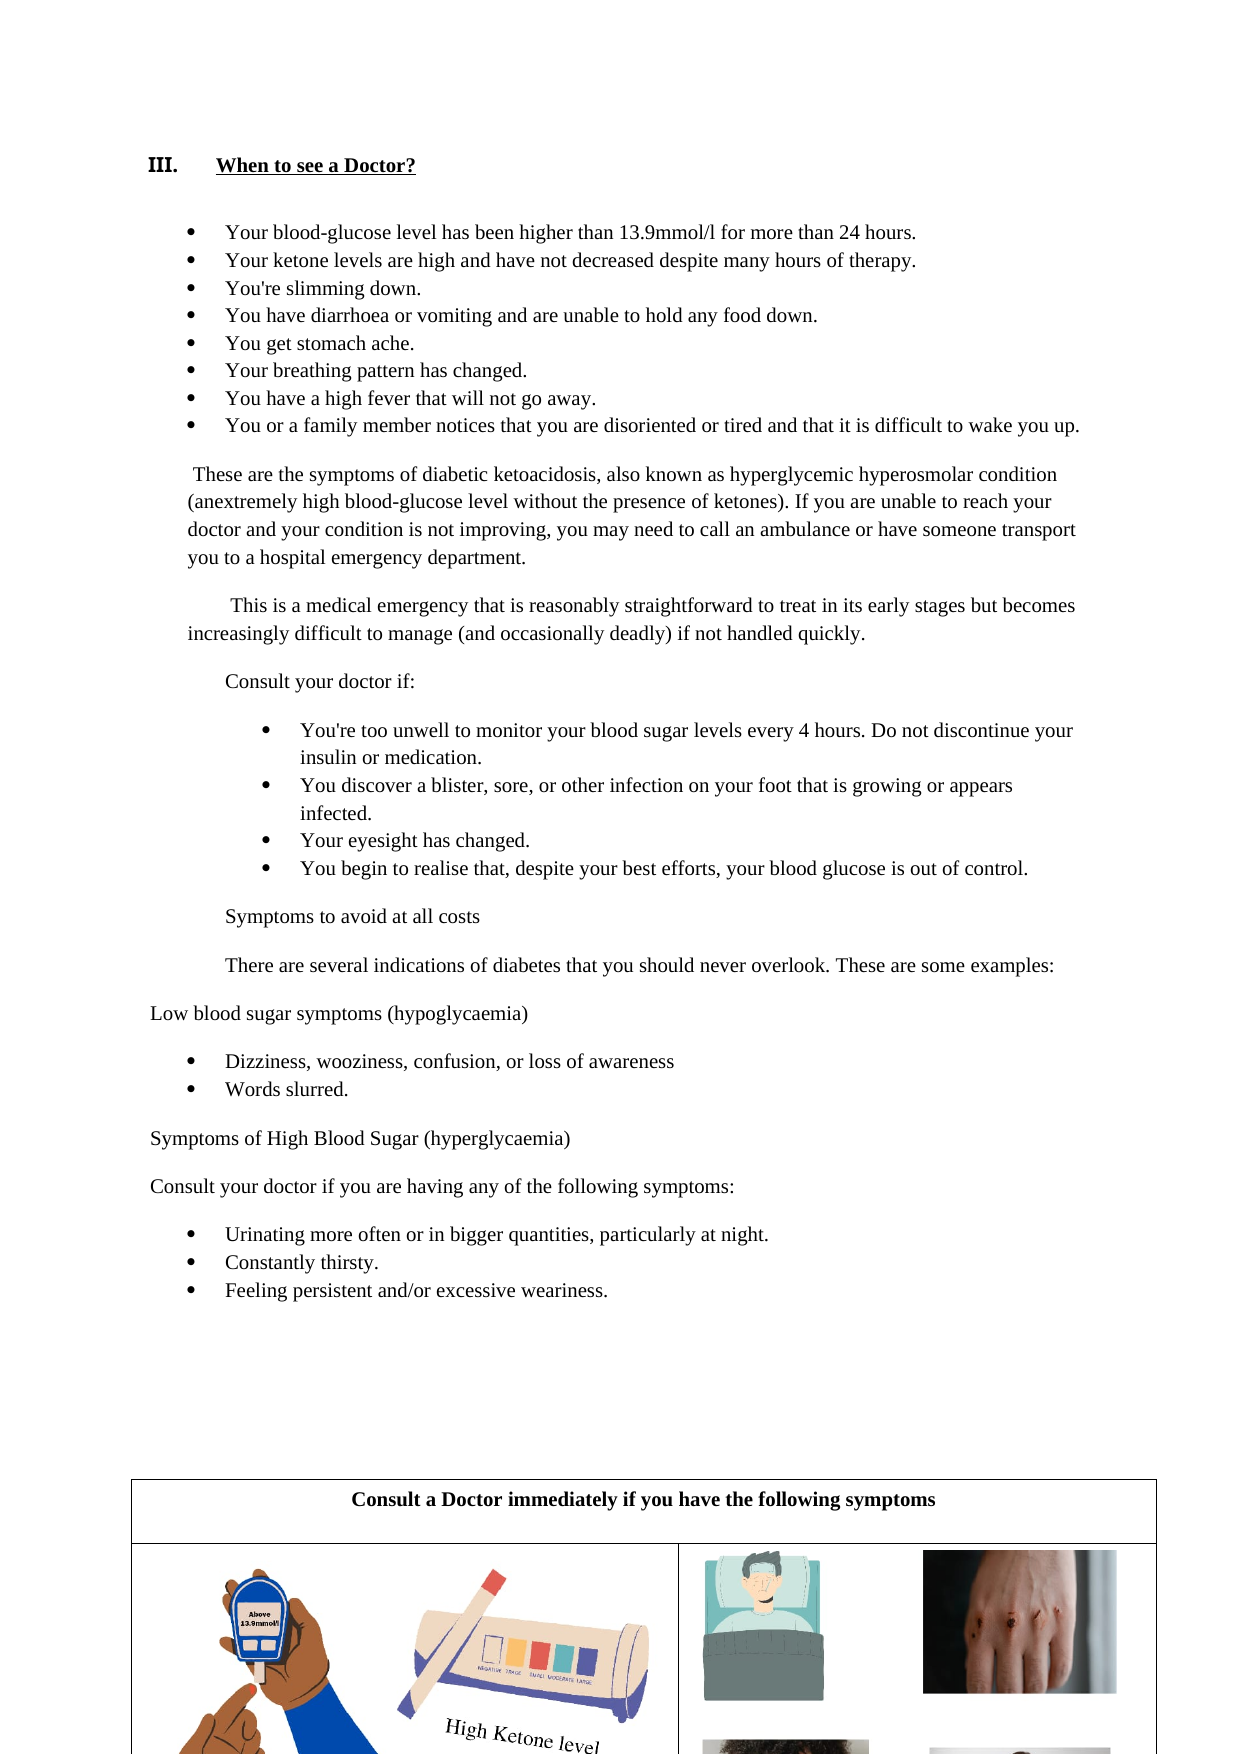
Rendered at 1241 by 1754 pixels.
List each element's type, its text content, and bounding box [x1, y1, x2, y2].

list You're slimming down. [187, 275, 1090, 299]
list You or a family member notices that you are disoriented or tired and that it is difficult to wake you up. [187, 413, 1090, 437]
text Consult your doctor if you are having any of the following symptoms: [150, 1174, 1090, 1198]
list Dizziness, wooziness, confusion, or loss of awareness [187, 1049, 1090, 1073]
picture [146, 1550, 663, 1754]
text Consult your doctor if: [187, 669, 1090, 693]
list Your breathing pattern has changed. [187, 358, 1090, 382]
text There are several indications of diabetes that you should never overlook. These are some examples: [187, 952, 1090, 977]
list Your ketone levels are high and have not decreased despite many hours of therapy. [187, 248, 1090, 272]
text Low blood sugar symptoms (hypoglycaemia) [150, 1001, 1090, 1025]
list Constantly thirsty. [187, 1250, 1090, 1274]
list Your blood-glucose level has been higher than 13.9mmol/l for more than 24 hours. [187, 220, 1090, 244]
list Your eyesight has changed. [262, 828, 1090, 852]
list When to see a Doctor? [178, 150, 1090, 178]
list You have a high fever that will not go away. [187, 386, 1090, 410]
list You're too unwell to monitor your blood sugar levels every 4 hours. Do not discontinue your insulin or medication. [262, 718, 1090, 769]
list You have diarrhoea or vomiting and are unable to hold any food down. [187, 303, 1090, 327]
list You get stomach ache. [187, 331, 1090, 355]
list You discover a blister, sore, or other infection on your foot that is growing or appears infected. [262, 773, 1090, 824]
text This is a medical emergency that is reasonably straightforward to treat in its early stages but becomes increasingly difficult to manage (and occasionally deadly) if not handled quickly. [187, 593, 1090, 645]
picture [692, 1550, 1140, 1754]
list Feeling persistent and/or excessive weariness. [187, 1277, 1090, 1302]
list Urinating more often or in bigger quantities, particularly at night. [187, 1222, 1090, 1246]
list You begin to realise that, despite your best efforts, your blood glucose is out of control. [262, 856, 1090, 880]
text Symptoms of High Blood Sugar (hyperglycaemia) [150, 1125, 1090, 1149]
list Words slurred. [187, 1077, 1090, 1101]
text These are the symptoms of diabetic ketoacidosis, also known as hyperglycemic hyperosmolar condition (anextremely high blood-glucose level without the presence of ketones). If you are unable to reach your doctor and your condition is not improving, you may need to call an ambulance or have someone transport you to a hospital emergency department. [187, 462, 1090, 569]
text Symptoms to avoid at all costs [187, 904, 1090, 928]
